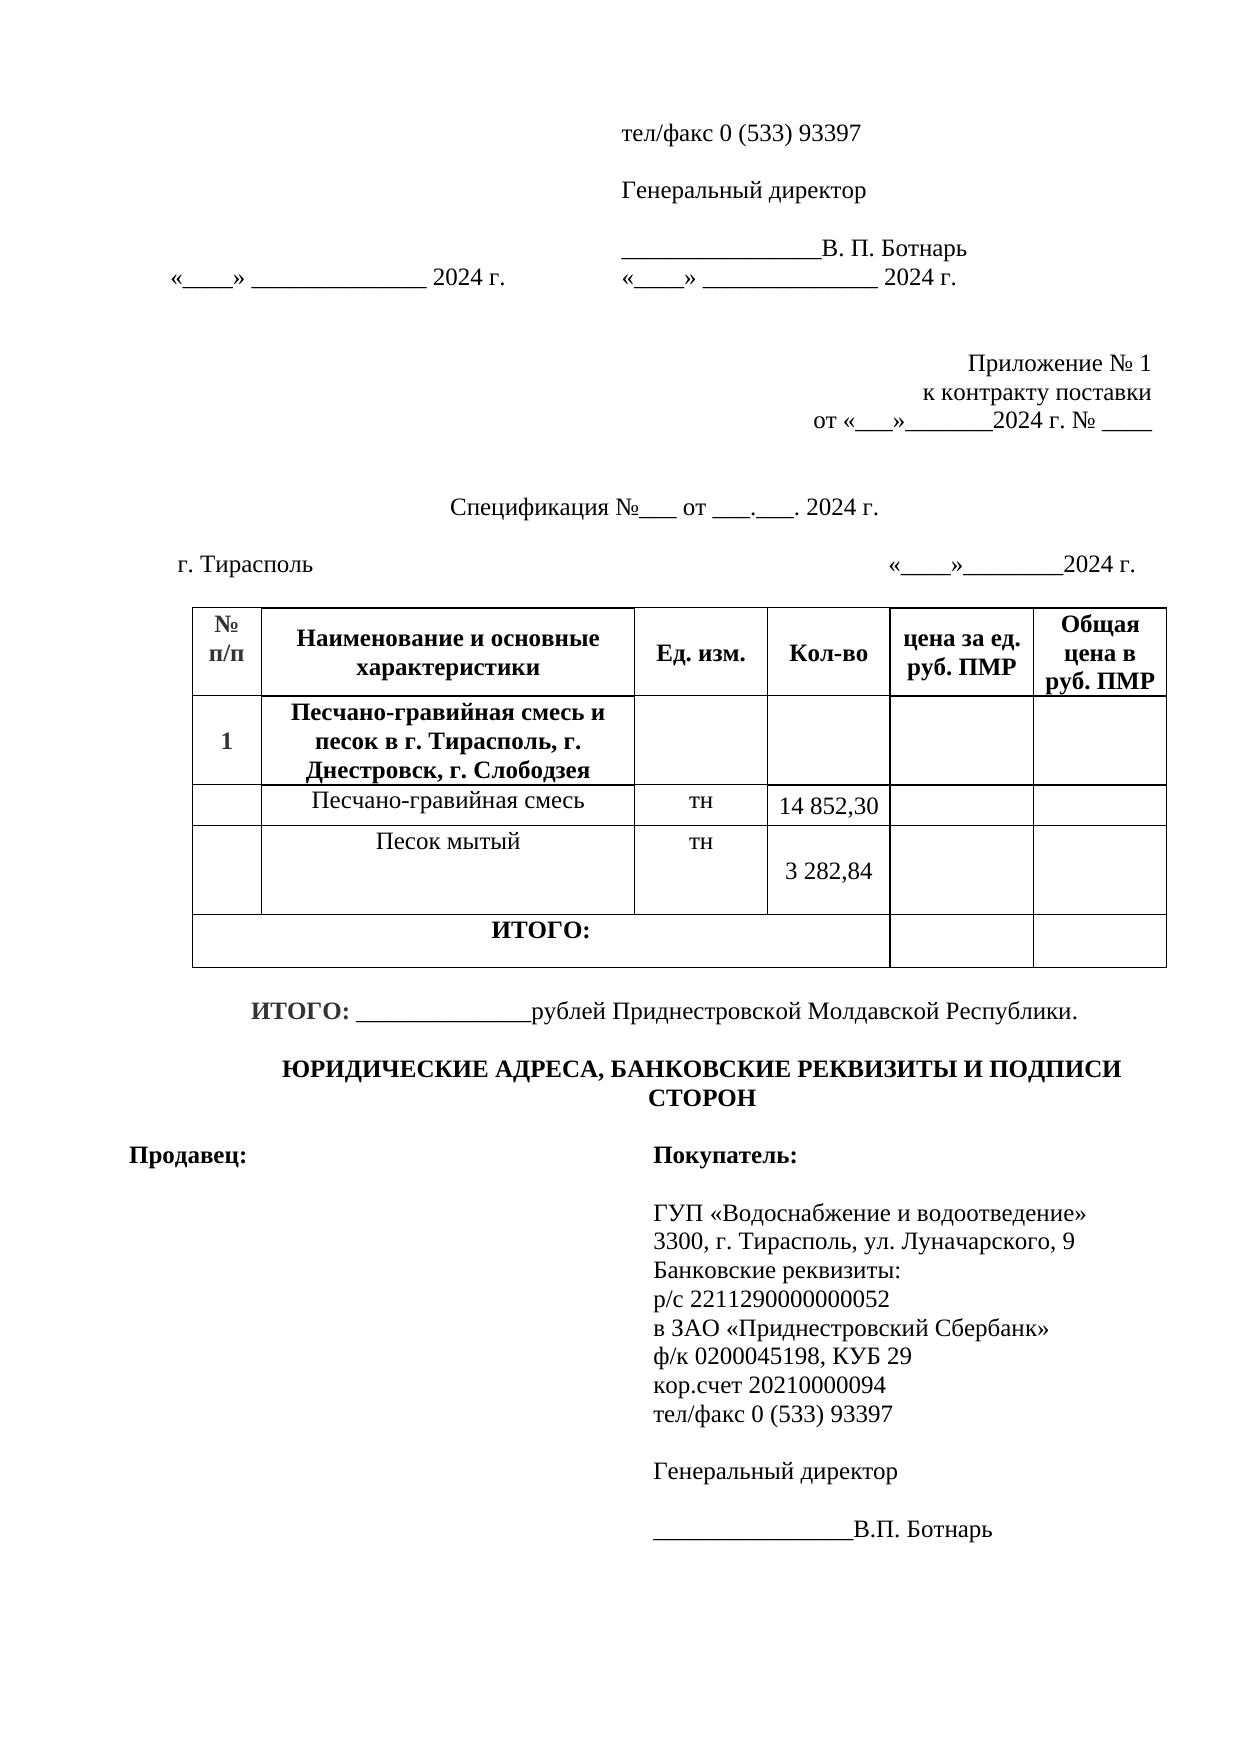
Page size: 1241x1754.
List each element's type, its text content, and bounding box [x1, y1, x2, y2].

table_cell ИТОГО: [193, 915, 889, 967]
table_cell [891, 826, 1033, 914]
table_cell [891, 786, 1033, 825]
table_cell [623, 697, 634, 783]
table_cell [1034, 915, 1166, 967]
table_cell 3 282,84 [768, 826, 889, 914]
table_cell [635, 696, 767, 783]
text к контракту поставки [177, 377, 1152, 406]
table_cell 14 852,30 [768, 786, 889, 825]
table_header Продавец: [118, 1140, 642, 1543]
table_header Ед. изм. [635, 608, 767, 695]
table_cell [1034, 826, 1166, 914]
table_cell Песчано-гравийная смесь [262, 786, 634, 825]
table_header Наименование и основные характеристики [262, 609, 634, 695]
text от «___»_______2024 г. № ____ [177, 406, 1152, 434]
table_cell [1034, 697, 1166, 783]
text Приложение № 1 [177, 348, 1152, 377]
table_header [610, 118, 1109, 291]
table_cell тн [635, 785, 767, 825]
table_cell [1034, 786, 1166, 825]
table_cell [768, 696, 889, 783]
table_cell 1 [193, 696, 261, 783]
table_cell [891, 697, 1033, 783]
table_cell [891, 915, 1033, 967]
text ИТОГО: ______________рублей Приднестровской Молдавской Республики. [177, 996, 1152, 1025]
text Спецификация №___ от ___.___. 2024 г. [177, 492, 1152, 521]
table_cell Песок мытый [262, 826, 634, 914]
table_cell [193, 826, 261, 914]
table_cell тн [635, 826, 767, 914]
table_header цена за ед. руб. ПМР [891, 609, 1033, 695]
text ЮРИДИЧЕСКИЕ АДРЕСА, БАНКОВСКИЕ РЕКВИЗИТЫ И ПОДПИСИ СТОРОН [252, 1054, 1152, 1111]
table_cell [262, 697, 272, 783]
table_header Покупатель: ГУП «Водоснабжение и водоотведение» 3300, г. Тирасполь, ул. Луначарского, 9 Банковские реквизиты: р/с 2211290000000052 в ЗАО «Приднестровский Сбербанк» ф/к 0200045198, КУБ 29 кор.счет 20210000094 тел/факс 0 (533) 93397 Генеральный директор ________________В.П. Ботнарь [642, 1140, 1196, 1543]
table_header № п/п [193, 608, 261, 695]
text г. Тирасполь «____»________2024 г. [177, 549, 1152, 578]
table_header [159, 118, 610, 291]
table_header Кол-во [768, 608, 889, 695]
table_cell [193, 785, 261, 825]
